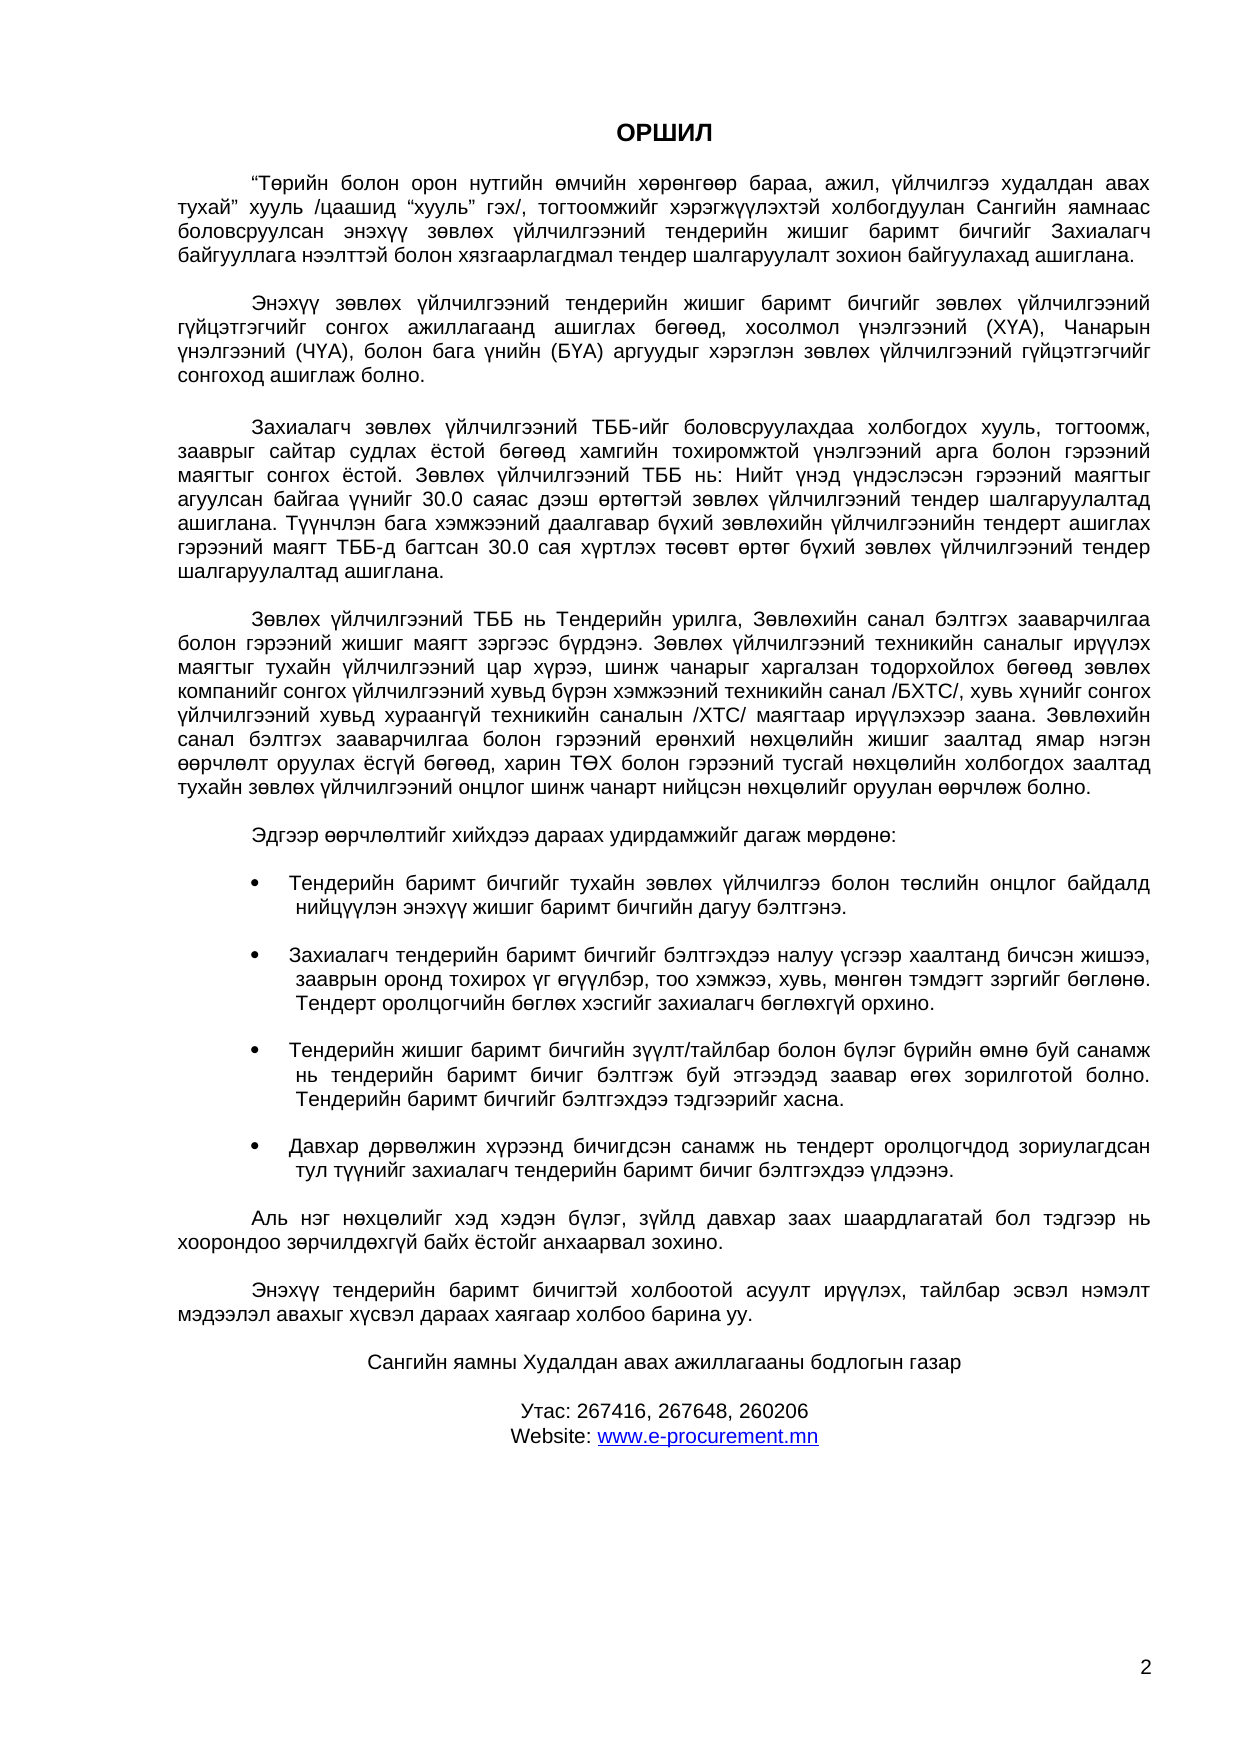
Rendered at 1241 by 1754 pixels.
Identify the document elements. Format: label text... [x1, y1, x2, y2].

list Захиалагч зөвлөх үйлчилгээний ТББ-ийг боловсруулахдаа холбогдох хууль, тогтоомж, зааврыг сайтар судлах ёстой бөгөөд хамгийн тохиромжтой үнэлгээний арга болон гэрээний маягтыг сонгох ёстой. Зөвлөх үйлчилгээний ТББ нь: Нийт үнэд үндэслэсэн гэрээний маягтыг агуулсан байгаа үүнийг 30.0 саяас дээш өртөгтэй зөвлөх үйлчилгээний тендер шалгаруулалтад ашиглана. Түүнчлэн бага хэмжээний даалгавар бүхий зөвлөхийн үйлчилгээнийн тендерт ашиглах гэрээний маягт ТББ-д багтсан 30.0 сая хүртлэх төсөвт өртөг бүхий зөвлөх үйлчилгээний тендер шалгаруулалтад ашиглана. [177, 415, 1152, 583]
text Утас: 267416, 267648, 260206 [177, 1399, 1152, 1424]
list Сангийн яамны Худалдан авах ажиллагааны бодлогын газар [177, 1350, 1152, 1374]
text ОРШИЛ [177, 118, 1152, 147]
list Захиалагч тендерийн баримт бичгийг бэлтгэхдээ налуу үсгээр хаалтанд бичсэн жишээ, зааврын оронд тохирох үг өгүүлбэр, тоо хэмжээ, хувь, мөнгөн тэмдэгт зэргийг бөглөнө. Тендерт оролцогчийн бөглөх хэсгийг захиалагч бөглөхгүй орхино. [251, 942, 1152, 1014]
text “Төрийн болон орон нутгийн өмчийн хөрөнгөөр бараа, ажил, үйлчилгээ худалдан авах тухай” хууль /цаашид “хууль” гэх/, тогтоомжийг хэрэгжүүлэхтэй холбогдуулан Сангийн яамнаас боловсруулсан энэхүү зөвлөх үйлчилгээний тендерийн жишиг баримт бичгийг Захиалагч байгууллага нээлттэй болон хязгаарлагдмал тендер шалгаруулалт зохион байгуулахад ашиглана. [177, 171, 1152, 267]
list Энэхүү зөвлөх үйлчилгээний тендерийн жишиг баримт бичгийг зөвлөх үйлчилгээний гүйцэтгэгчийг сонгох ажиллагаанд ашиглах бөгөөд, хосолмол үнэлгээний (ХҮА), Чанарын үнэлгээний (ЧҮА), болон бага үнийн (БҮА) аргуудыг хэрэглэн зөвлөх үйлчилгээний гүйцэтгэгчийг сонгоход ашиглаж болно. [177, 291, 1152, 386]
text Website: www.e-procurement.mn [177, 1424, 1152, 1449]
list Аль нэг нөхцөлийг хэд хэдэн бүлэг, зүйлд давхар заах шаардлагатай бол тэдгээр нь хоорондоо зөрчилдөхгүй байх ёстойг анхаарвал зохино. [177, 1206, 1152, 1254]
list Энэхүү тендерийн баримт бичигтэй холбоотой асуулт ирүүлэх, тайлбар эсвэл нэмэлт мэдээлэл авахыг хүсвэл дараах хаягаар холбоо барина уу. [177, 1278, 1152, 1326]
list Тендерийн баримт бичгийг тухайн зөвлөх үйлчилгээ болон төслийн онцлог байдалд нийцүүлэн энэхүү жишиг баримт бичгийн дагуу бэлтгэнэ. [251, 870, 1152, 918]
list Эдгээр өөрчлөлтийг хийхдээ дараах удирдамжийг дагаж мөрдөнө: [177, 822, 1152, 846]
list Давхар дөрвөлжин хүрээнд бичигдсэн санамж нь тендерт оролцогчдод зориулагдсан тул түүнийг захиалагч тендерийн баримт бичиг бэлтгэхдээ үлдээнэ. [251, 1134, 1152, 1182]
list Тендерийн жишиг баримт бичгийн зүүлт/тайлбар болон бүлэг бүрийн өмнө буй санамж нь тендерийн баримт бичиг бэлтгэж буй этгээдэд заавар өгөх зорилготой болно. Тендерийн баримт бичгийг бэлтгэхдээ тэдгээрийг хасна. [251, 1038, 1152, 1110]
list Зөвлөх үйлчилгээний ТББ нь Тендерийн урилга, Зөвлөхийн санал бэлтгэх зааварчилгаа болон гэрээний жишиг маягт зэргээс бүрдэнэ. Зөвлөх үйлчилгээний техникийн саналыг ирүүлэх маягтыг тухайн үйлчилгээний цар хүрээ, шинж чанарыг харгалзан тодорхойлох бөгөөд зөвлөх компанийг сонгох үйлчилгээний хувьд бүрэн хэмжээний техникийн санал /БХТС/, хувь хүнийг сонгох үйлчилгээний хувьд хураангүй техникийн саналын /ХТС/ маягтаар ирүүлэхээр заана. Зөвлөхийн санал бэлтгэх зааварчилгаа болон гэрээний ерөнхий нөхцөлийн жишиг заалтад ямар нэгэн өөрчлөлт оруулах ёсгүй бөгөөд, харин ТӨХ болон гэрээний тусгай нөхцөлийн холбогдох заалтад тухайн зөвлөх үйлчилгээний онцлог шинж чанарт нийцсэн нөхцөлийг оруулан өөрчлөж болно. [177, 607, 1152, 798]
